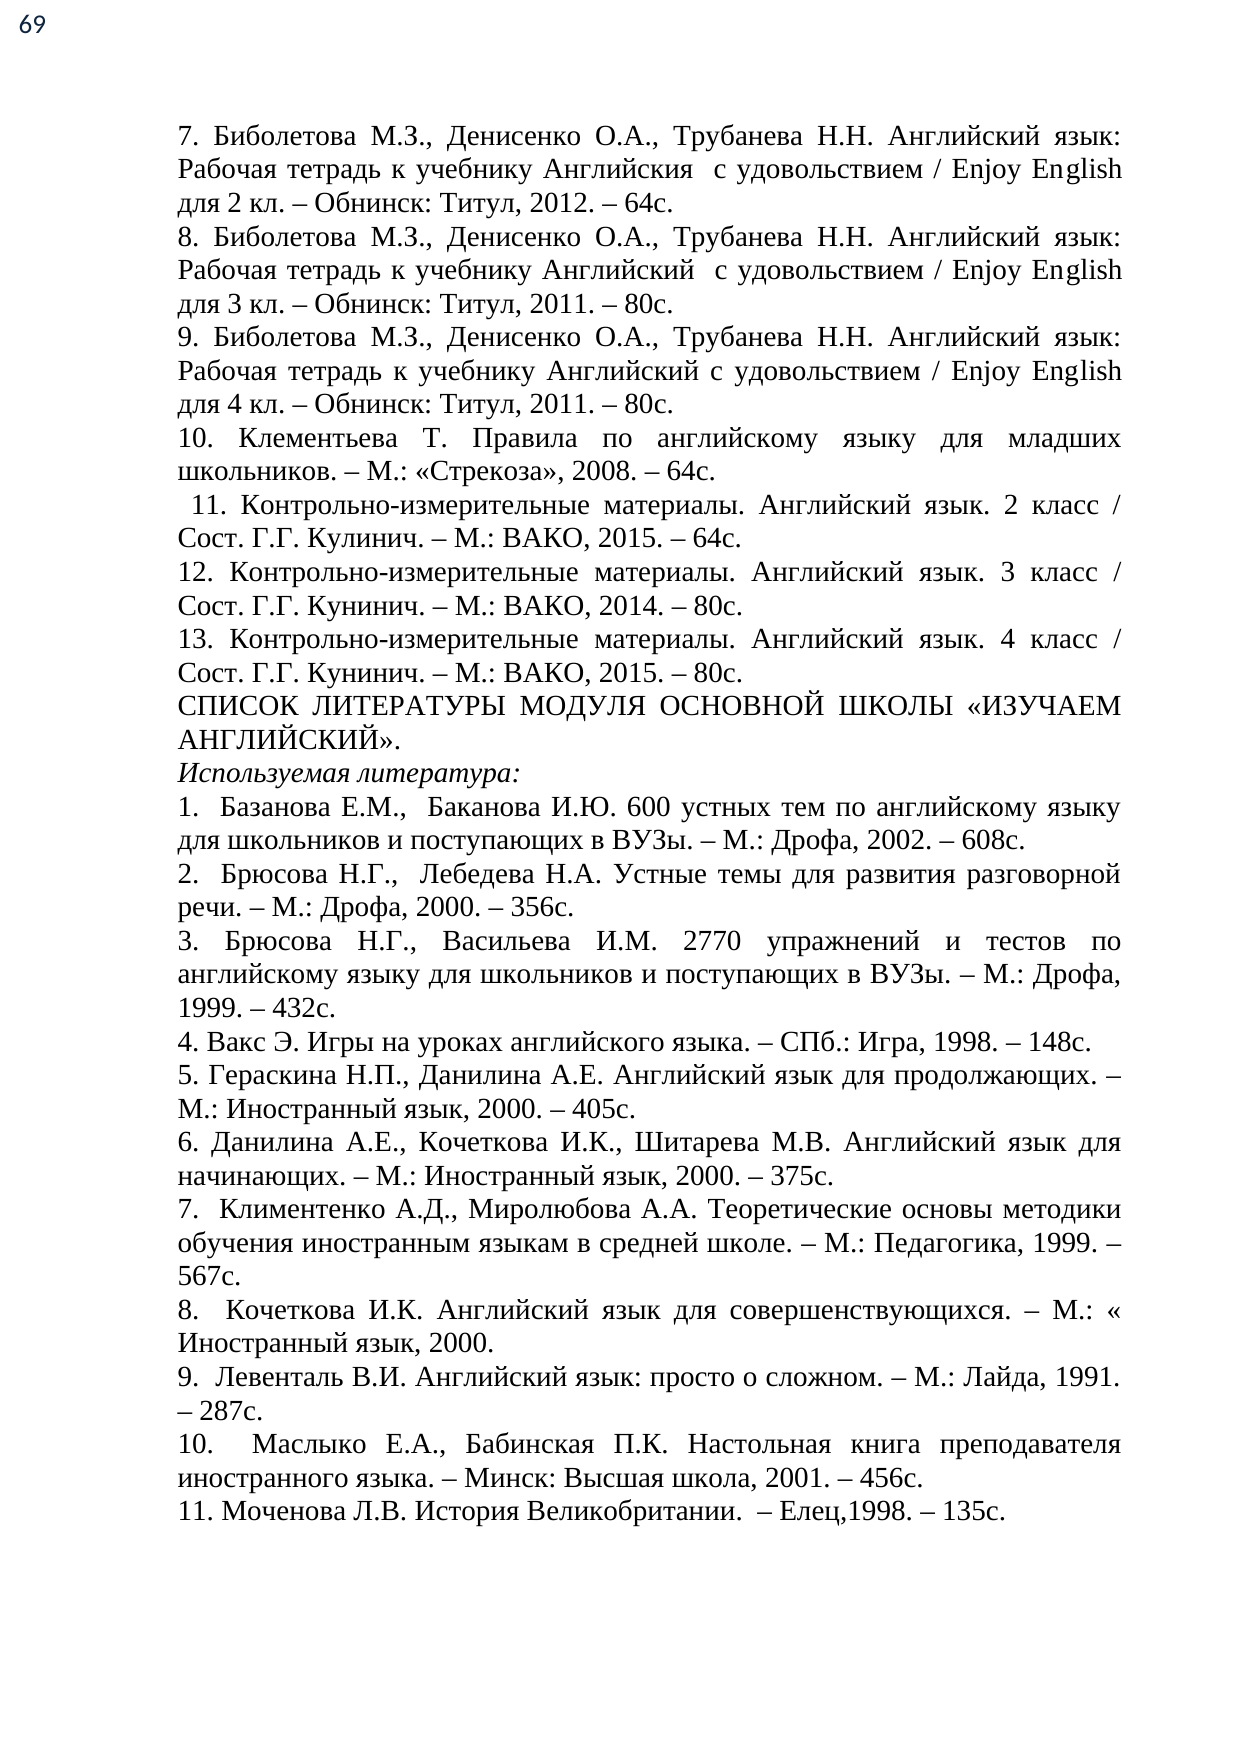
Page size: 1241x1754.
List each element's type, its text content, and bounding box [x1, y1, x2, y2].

text 5. Гераскина Н.П., Данилина А.Е. Английский язык для продолжающих. – М.: Иностранный язык, 2000. – 405с. [177, 1057, 1122, 1124]
text 11. Контрольно-измерительные материалы. Английский язык. 2 класс / Сост. Г.Г. Кулинич. – М.: ВАКО, 2015. – 64с. [177, 487, 1122, 554]
text СПИСОК ЛИТЕРАТУРЫ МОДУЛЯ ОСНОВНОЙ ШКОЛЫ «ИЗУЧАЕМ АНГЛИЙСКИЙ». [177, 688, 1122, 755]
text 10. Маслыко Е.А., Бабинская П.К. Настольная книга преподавателя иностранного языка. – Минск: Высшая школа, 2001. – 456с. [177, 1426, 1122, 1493]
text 8. Биболетова М.З., Денисенко О.А., Трубанева Н.Н. Английский язык: Рабочая тетрадь к учебнику Английский с удовольствием / Enjoy English для 3 кл. – Обнинск: Титул, 2011. – 80с. [177, 219, 1122, 319]
text 9. Биболетова М.З., Денисенко О.А., Трубанева Н.Н. Английский язык: Рабочая тетрадь к учебнику Английский с удовольствием / Enjoy English для 4 кл. – Обнинск: Титул, 2011. – 80c. [177, 319, 1122, 420]
text 3. Брюсова Н.Г., Васильева И.М. 2770 упражнений и тестов по английскому языку для школьников и поступающих в ВУЗы. – М.: Дрофа, 1999. – 432с. [177, 923, 1122, 1024]
text 13. Контрольно-измерительные материалы. Английский язык. 4 класс / Сост. Г.Г. Кунинич. – М.: ВАКО, 2015. – 80с. [177, 621, 1122, 688]
text 4. Вакс Э. Игры на уроках английского языка. – СПб.: Игра, 1998. – 148с. [177, 1024, 1122, 1057]
text 12. Контрольно-измерительные материалы. Английский язык. 3 класс / Сост. Г.Г. Кунинич. – М.: ВАКО, 2014. – 80с. [177, 554, 1122, 621]
text 7. Биболетова М.З., Денисенко О.А., Трубанева Н.Н. Английский язык: Рабочая тетрадь к учебнику Английския с удовольствием / Enjoy English для 2 кл. – Обнинск: Титул, 2012. – 64с. [177, 118, 1122, 219]
text 6. Данилина А.Е., Кочеткова И.К., Шитарева М.В. Английский язык для начинающих. – М.: Иностранный язык, 2000. – 375с. [177, 1124, 1122, 1191]
text 1. Базанова Е.М., Баканова И.Ю. 600 устных тем по английскому языку для школьников и поступающих в ВУЗы. – М.: Дрофа, 2002. – 608с. [177, 789, 1122, 856]
text 9. Левенталь В.И. Английский язык: просто о сложном. – М.: Лайда, 1991. – 287с. [177, 1359, 1122, 1426]
text Используемая литература: [177, 755, 1122, 789]
text 7. Климентенко А.Д., Миролюбова А.А. Теоретические основы методики обучения иностранным языкам в средней школе. – М.: Педагогика, 1999. – 567с. [177, 1191, 1122, 1292]
text 11. Моченова Л.В. История Великобритании. – Елец,1998. – 135с. [177, 1493, 1122, 1527]
text 2. Брюсова Н.Г., Лебедева Н.А. Устные темы для развития разговорной речи. – М.: Дрофа, 2000. – 356с. [177, 856, 1122, 923]
text 10. Клементьева Т. Правила по английскому языку для младших школьников. – М.: «Стрекоза», 2008. – 64с. [177, 420, 1122, 487]
text 8. Кочеткова И.К. Английский язык для совершенствующихся. – М.: « Иностранный язык, 2000. [177, 1292, 1122, 1359]
